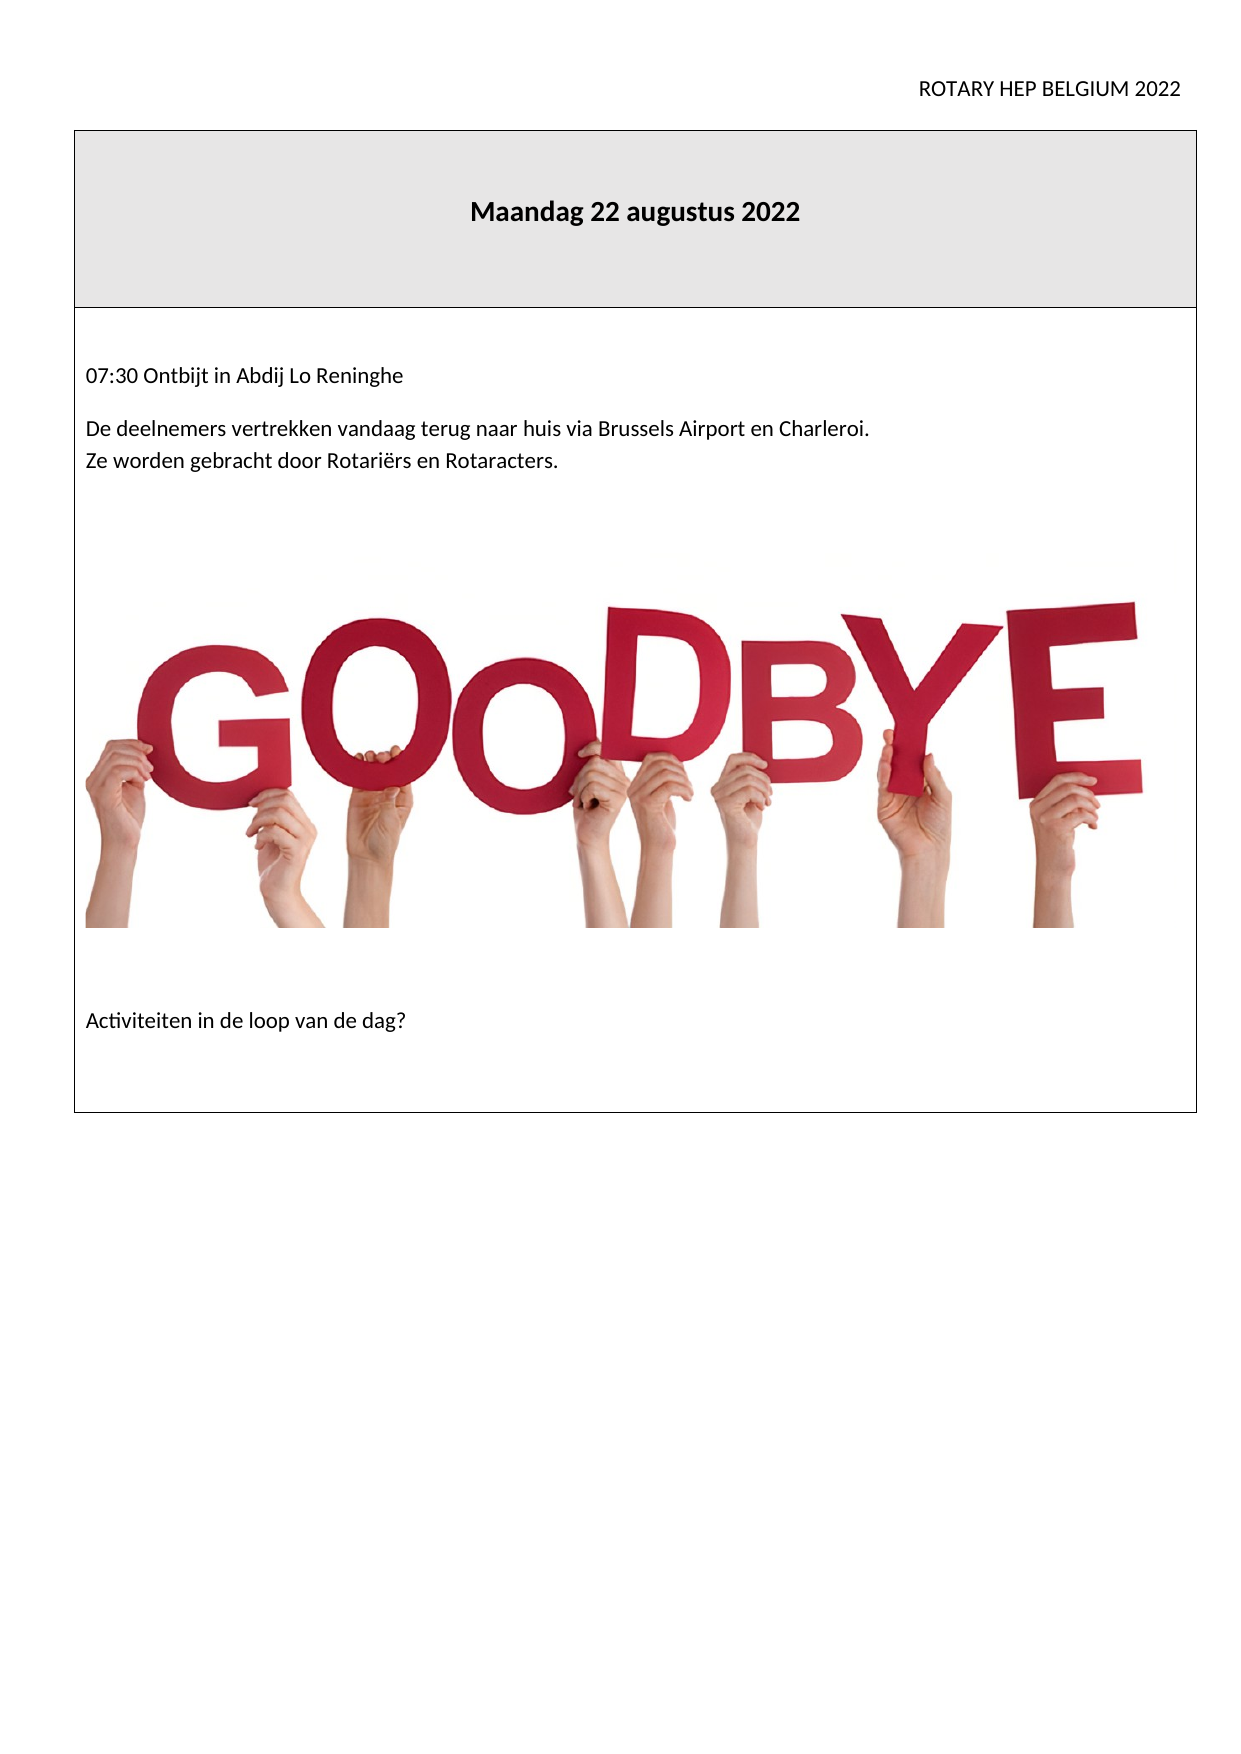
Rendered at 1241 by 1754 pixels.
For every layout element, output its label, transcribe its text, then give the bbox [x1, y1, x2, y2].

picture [85, 499, 1177, 928]
table_cell Maandag 22 augustus 2022 [75, 131, 1196, 307]
table_cell 07:30 Ontbijt in Abdij Lo Reninghe De deelnemers vertrekken vandaag terug naar huis via Brussels Airport en Charleroi. Ze worden gebracht door Rotariërs en Rotaracters. Activiteiten in de loop van de dag? [75, 308, 1196, 1112]
